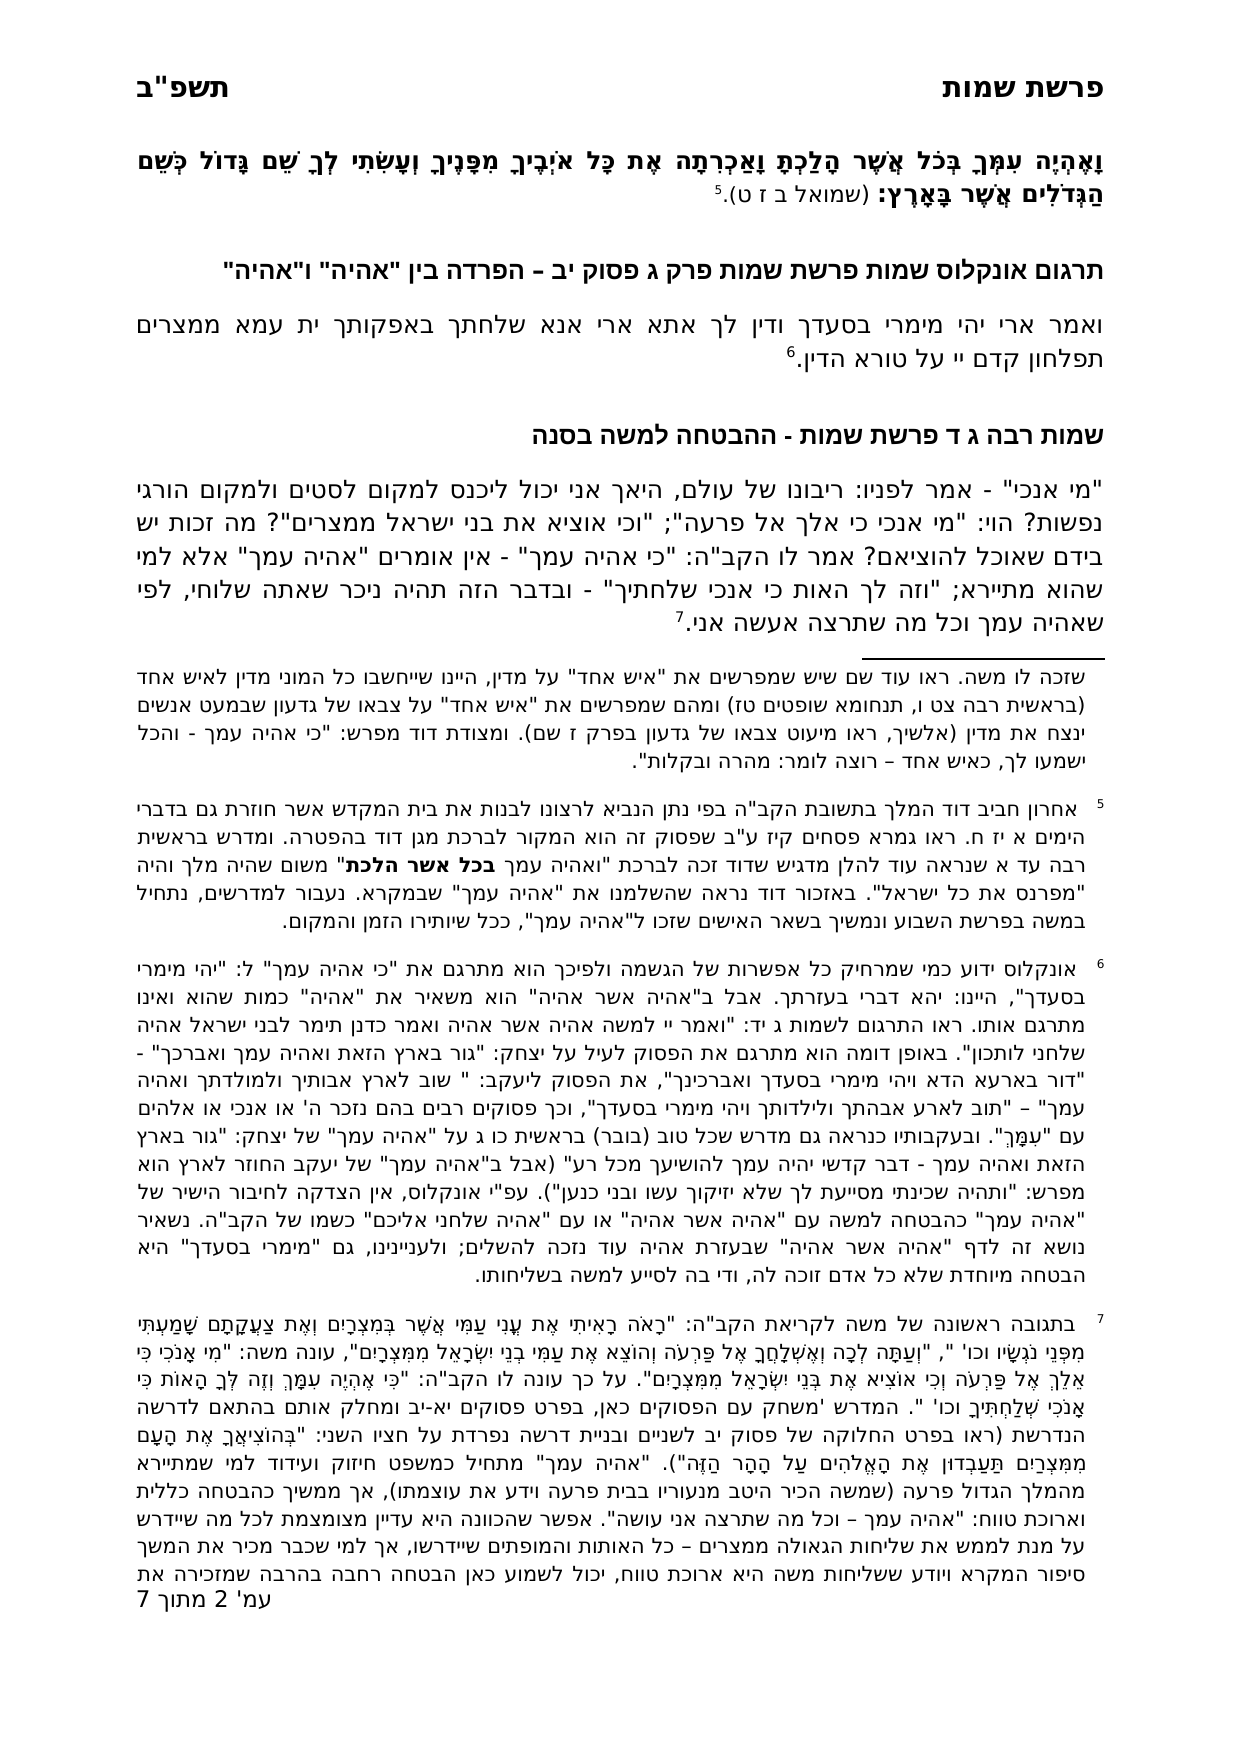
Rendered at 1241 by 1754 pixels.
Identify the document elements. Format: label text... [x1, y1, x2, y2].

text ואמר ארי יהי מימרי בסעדך ודין לך אתא ארי אנא שלחתך באפקותך ית עמא ממצרים תפלחון קדם יי על טורא הדין. [136, 306, 1104, 373]
text שמות רבה ג ד פרשת שמות - ההבטחה למשה בסנה [136, 419, 1104, 450]
text תרגום אונקלוס שמות פרשת שמות פרק ג פסוק יב – הפרדה בין "אהיה" ו"אהיה" [136, 254, 1104, 286]
text וָאֶהְיֶה עִמְּךָ בְּכֹל אֲשֶׁר הָלַכְתָּ וָאַכְרִתָה אֶת כָּל אֹיְבֶיךָ מִפָּנֶיךָ וְעָשִׂתִי לְךָ שֵׁם גָּדוֹל כְּשֵׁם הַגְּדֹלִים אֲשֶׁר בָּאָרֶץ: (שמואל ב ז ט). [136, 142, 1104, 208]
text "מי אנכי" - אמר לפניו: ריבונו של עולם, היאך אני יכול ליכנס למקום לסטים ולמקום הורגי נפשות? הוי: "מי אנכי כי אלך אל פרעה"; "וכי אוציא את בני ישראל ממצרים"? מה זכות יש בידם שאוכל להוציאם? אמר לו הקב"ה: "כי אהיה עמך" - אין אומרים "אהיה עמך" אלא למי שהוא מתיירא; "וזה לך האות כי אנכי שלחתיך" - ובדבר הזה תהיה ניכר שאתה שלוחי, לפי שאהיה עמך וכל מה שתרצה אעשה אני. [136, 471, 1104, 638]
